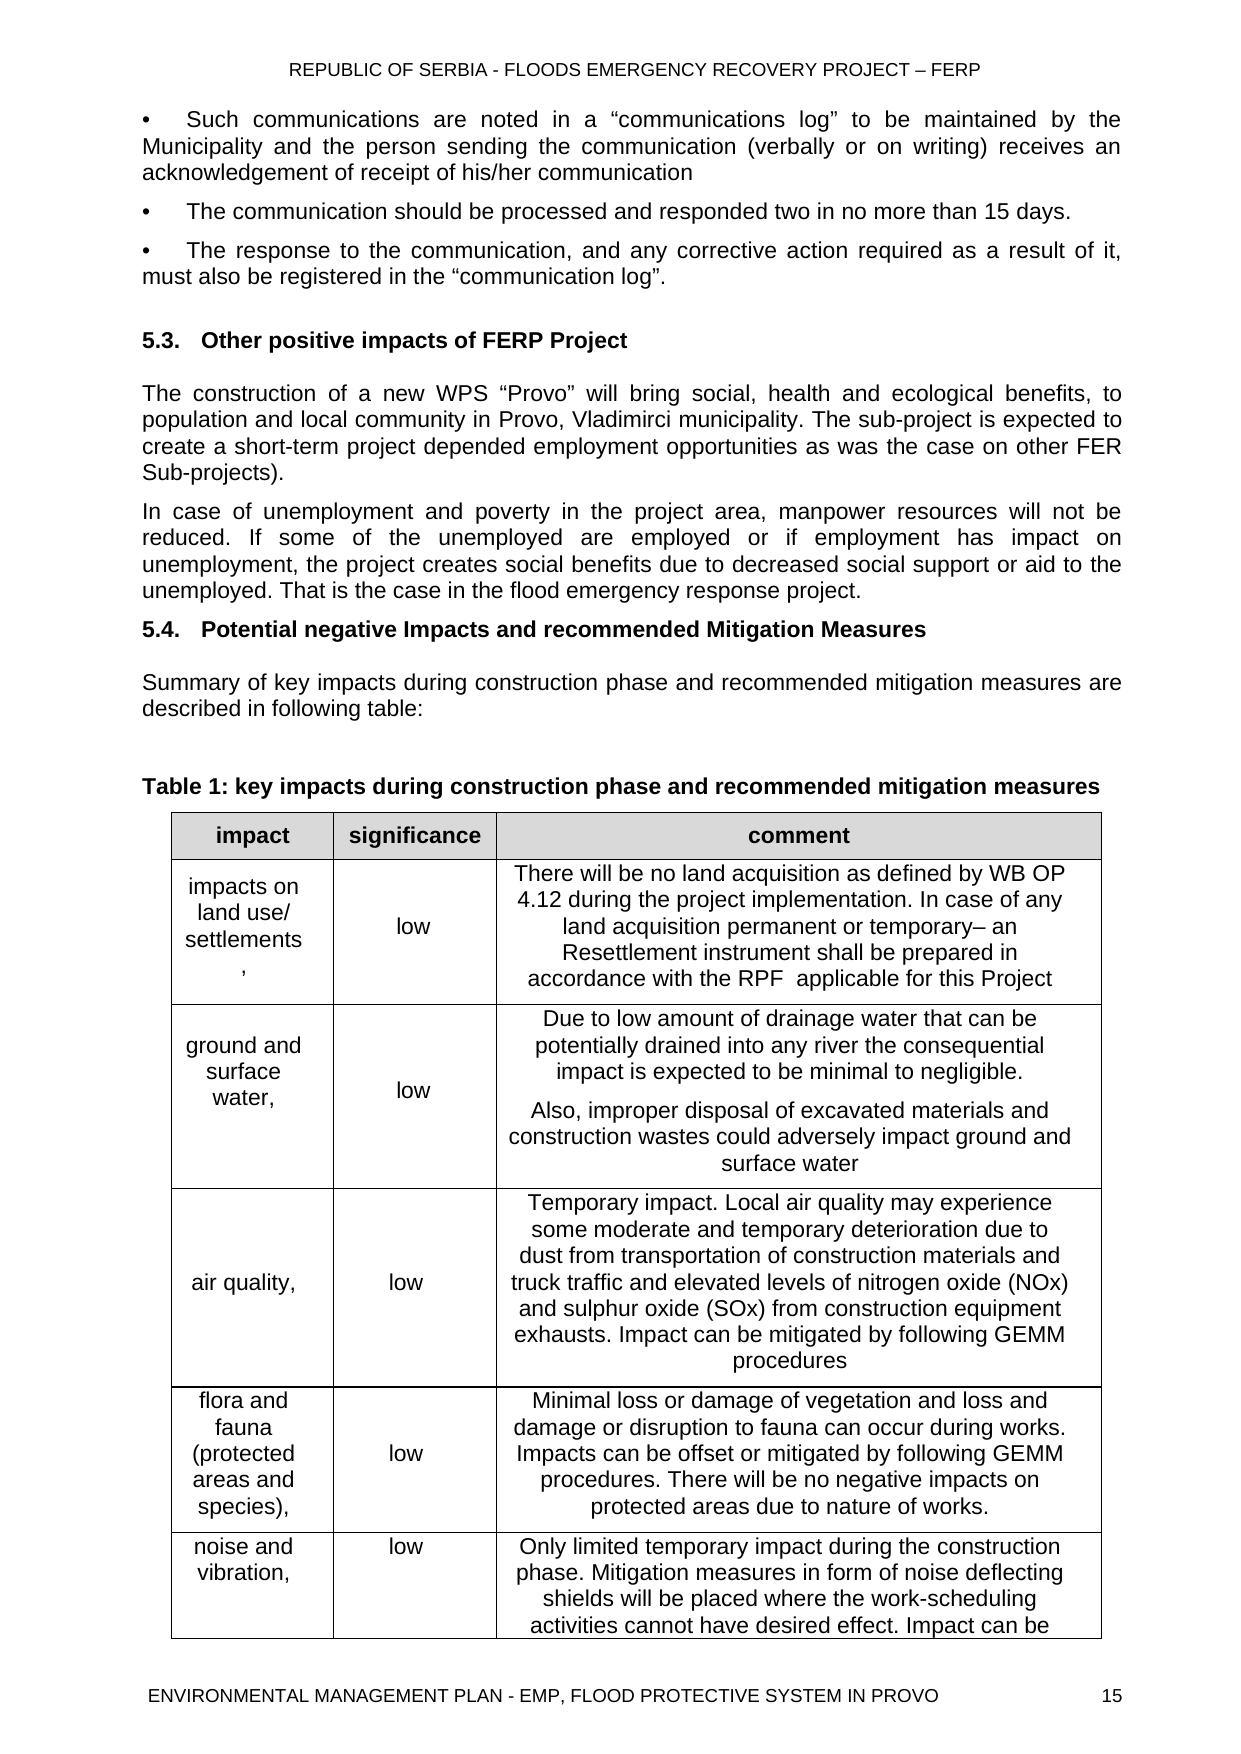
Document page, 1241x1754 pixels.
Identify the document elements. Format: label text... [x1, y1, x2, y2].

text • The response to the communication, and any corrective action required as a result of it, must also be registered in the “communication log”. [142, 237, 1123, 289]
table_cell noise and vibration, [172, 1533, 333, 1638]
text Summary of key impacts during construction phase and recommended mitigation measures are described in following table: [142, 669, 1123, 721]
table_cell ground and surface water, [172, 1005, 333, 1188]
table_cell low [334, 860, 496, 1004]
table_header comment [497, 813, 1101, 859]
text Table 1: key impacts during construction phase and recommended mitigation measures [142, 773, 1123, 799]
table_cell low [334, 1388, 496, 1532]
text The construction of a new WPS “Provo” will bring social, health and ecological benefits, to population and local community in Provo, Vladimirci municipality. The sub-project is expected to create a short-term project depended employment opportunities as was the case on other FER Sub-projects). [142, 380, 1123, 486]
table_cell air quality, [172, 1189, 333, 1386]
table_cell low [334, 1533, 496, 1638]
subtitle Potential negative Impacts and recommended Mitigation Measures [142, 616, 1128, 642]
table_header significance [334, 813, 496, 859]
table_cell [497, 1533, 1101, 1638]
text • Such communications are noted in a “communications log” to be maintained by the Municipality and the person sending the communication (verbally or on writing) receives an acknowledgement of receipt of his/her communication [142, 106, 1123, 185]
table_cell low [334, 1005, 496, 1188]
table_cell low [334, 1189, 496, 1386]
text In case of unemployment and poverty in the project area, manpower resources will not be reduced. If some of the unemployed are employed or if employment has impact on unemployment, the project creates social benefits due to decreased social support or aid to the unemployed. That is the case in the flood emergency response project. [142, 498, 1123, 603]
table_cell flora and fauna (protected areas and species), [172, 1388, 333, 1532]
table_header impact [172, 813, 333, 859]
text • The communication should be processed and responded two in no more than 15 days. [142, 198, 1123, 224]
table_cell Temporary impact. Local air quality may experience some moderate and temporary deterioration due to dust from transportation of construction materials and truck traffic and elevated levels of nitrogen oxide (NOx) and sulphur oxide (SOx) from construction equipment exhausts. Impact can be mitigated by following GEMM procedures [497, 1189, 1101, 1386]
table_cell There will be no land acquisition as defined by WB OP 4.12 during the project implementation. In case of any land acquisition permanent or temporary– an Resettlement instrument shall be prepared in accordance with the RPF applicable for this Project [497, 860, 1101, 1004]
table_cell Minimal loss or damage of vegetation and loss and damage or disruption to fauna can occur during works. Impacts can be offset or mitigated by following GEMM procedures. There will be no negative impacts on protected areas due to nature of works. [497, 1388, 1101, 1532]
subtitle Other positive impacts of FERP Project [142, 327, 1128, 354]
table_cell Due to low amount of drainage water that can be potentially drained into any river the consequential impact is expected to be minimal to negligible. Also, improper disposal of excavated materials and construction wastes could adversely impact ground and surface water [497, 1005, 1101, 1188]
table_cell impacts on land use/ settlements, [172, 860, 333, 1004]
